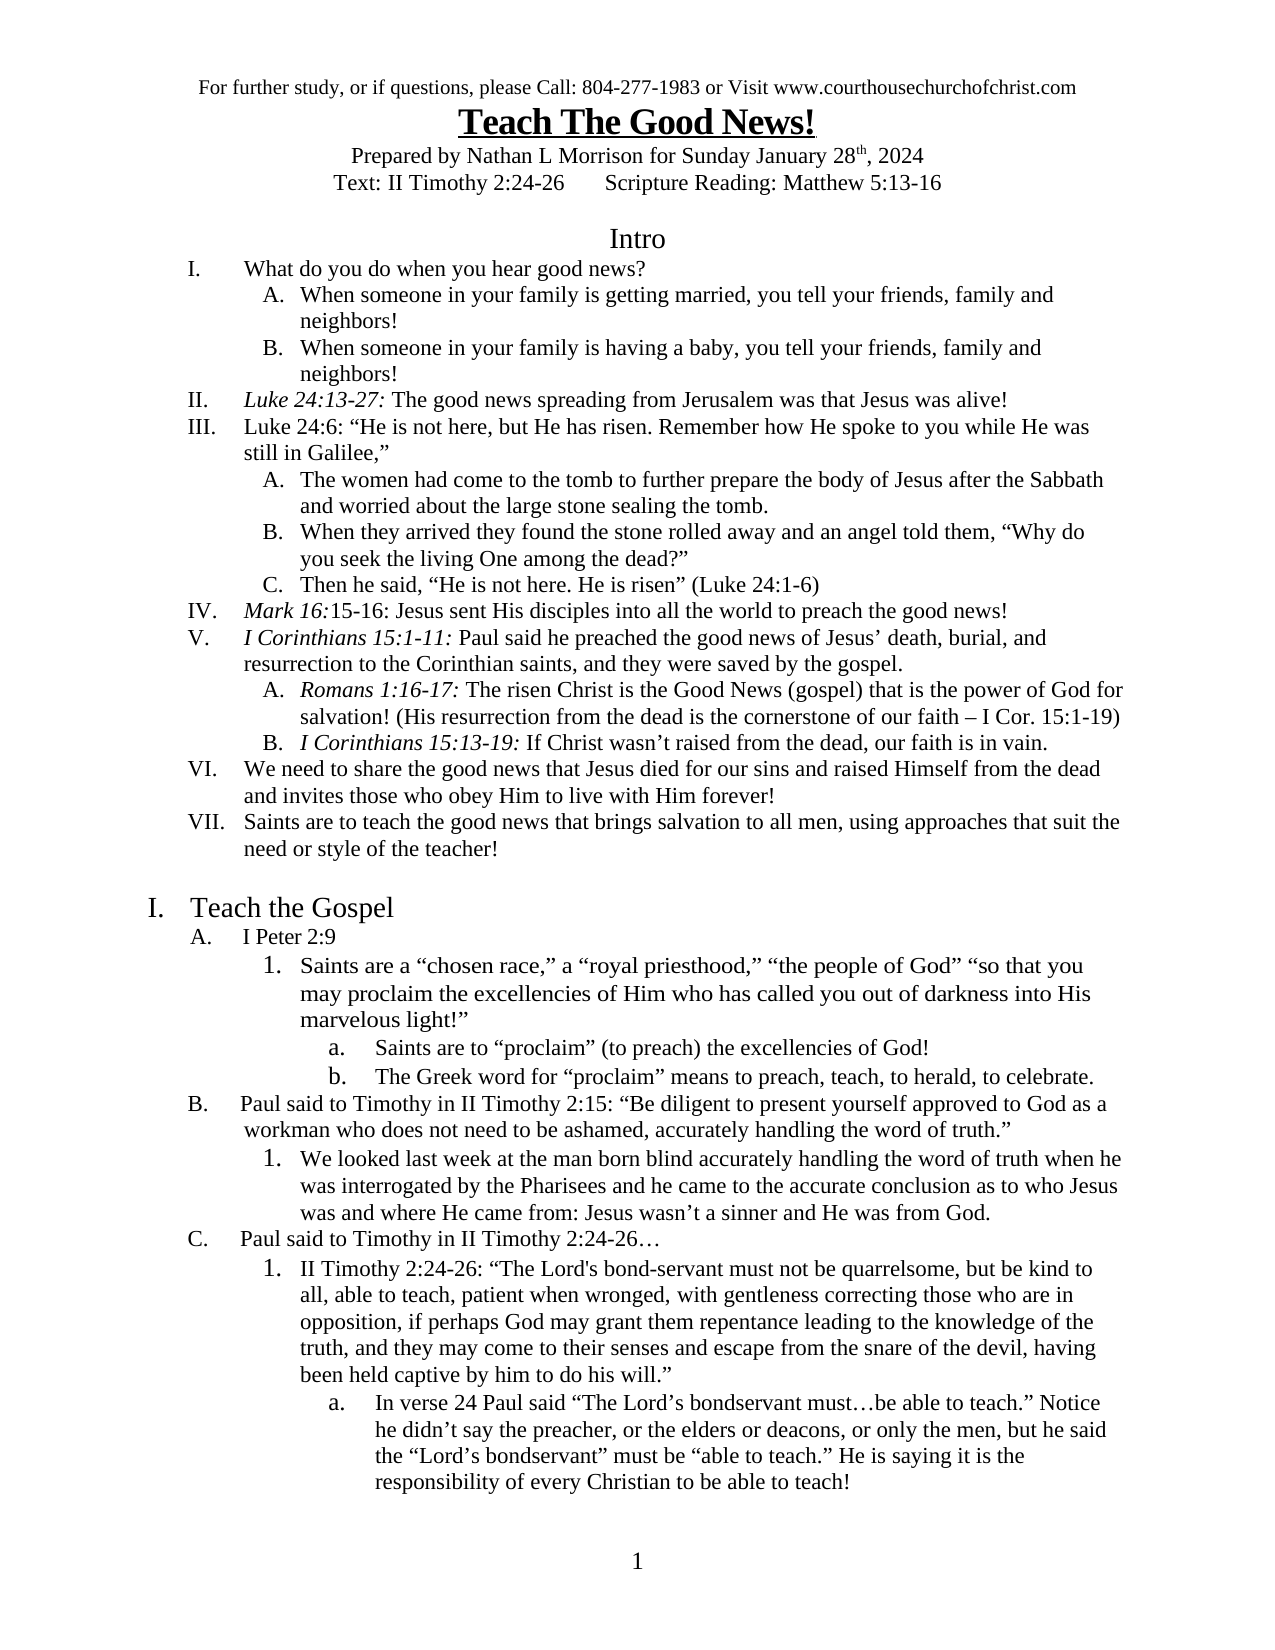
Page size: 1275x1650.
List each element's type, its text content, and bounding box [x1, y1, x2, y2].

list Saints are to teach the good news that brings salvation to all men, using approaches that suit the need or style of the teacher! [187, 808, 1125, 861]
text Prepared by Nathan L Morrison for Sunday January 28th, 2024 [150, 142, 1124, 168]
text Teach The Good News! [150, 99, 1124, 142]
list We looked last week at the man born blind accurately handling the word of truth when he was interrogated by the Pharisees and he came to the accurate conclusion as to who Jesus was and where He came from: Jesus wasn’t a sinner and He was from God. [262, 1142, 1125, 1225]
list II Timothy 2:24-26: “The Lord's bond-servant must not be quarrelsome, but be kind to all, able to teach, patient when wronged, with gentleness correcting those who are in opposition, if perhaps God may grant them repentance leading to the knowledge of the truth, and they may come to their senses and escape from the snare of the devil, having been held captive by him to do his will.” [262, 1252, 1125, 1387]
list Paul said to Timothy in II Timothy 2:15: “Be diligent to present yourself approved to God as a workman who does not need to be ashamed, accurately handling the word of truth.” [187, 1090, 1125, 1142]
list Paul said to Timothy in II Timothy 2:24-26… [187, 1225, 1125, 1252]
list The Greek word for “proclaim” means to preach, teach, to herald, to celebrate. [328, 1061, 1125, 1090]
list The women had come to the tomb to further prepare the body of Jesus after the Sabbath and worried about the large stone sealing the tomb. [262, 466, 1125, 518]
subtitle Intro [150, 221, 1125, 255]
list Luke 24:6: “He is not here, but He has risen. Remember how He spoke to you while He was still in Galilee,” [187, 413, 1125, 466]
list Mark 16:15-16: Jesus sent His disciples into all the world to preach the good news! [187, 597, 1125, 624]
list Saints are a “chosen race,” a “royal priesthood,” “the people of God” “so that you may proclaim the excellencies of Him who has called you out of darkness into His marvelous light!” [262, 949, 1125, 1032]
list Then he said, “He is not here. He is risen” (Luke 24:1-6) [262, 571, 1125, 597]
list When someone in your family is getting married, you tell your friends, family and neighbors! [262, 281, 1125, 334]
list When they arrived they found the stone rolled away and an angel told them, “Why do you seek the living One among the dead?” [262, 518, 1125, 571]
list I Corinthians 15:13-19: If Christ wasn’t raised from the dead, our faith is in vain. [262, 729, 1125, 756]
list In verse 24 Paul said “The Lord’s bondservant must…be able to teach.” Notice he didn’t say the preacher, or the elders or deacons, or only the men, but he said the “Lord’s bondservant” must be “able to teach.” He is saying it is the responsibility of every Christian to be able to teach! [328, 1387, 1125, 1495]
list We need to share the good news that Jesus died for our sins and raised Himself from the dead and invites those who obey Him to live with Him forever! [187, 756, 1125, 808]
list I Peter 2:9 [190, 923, 1125, 949]
list Romans 1:16-17: The risen Christ is the Good News (gospel) that is the power of God for salvation! (His resurrection from the dead is the cornerstone of our faith – I Cor. 15:1-19) [262, 676, 1125, 729]
list Teach the Gospel [147, 890, 1125, 923]
list I Corinthians 15:1-11: Paul said he preached the good news of Jesus’ death, burial, and resurrection to the Corinthian saints, and they were saved by the gospel. [187, 624, 1125, 676]
list What do you do when you hear good news? [187, 255, 1125, 281]
list Luke 24:13-27: The good news spreading from Jerusalem was that Jesus was alive! [187, 387, 1125, 413]
list When someone in your family is having a baby, you tell your friends, family and neighbors! [262, 334, 1125, 387]
list Saints are to “proclaim” (to preach) the excellencies of God! [328, 1032, 1125, 1061]
text Text: II Timothy 2:24-26 Scripture Reading: Matthew 5:13-16 [150, 168, 1124, 195]
